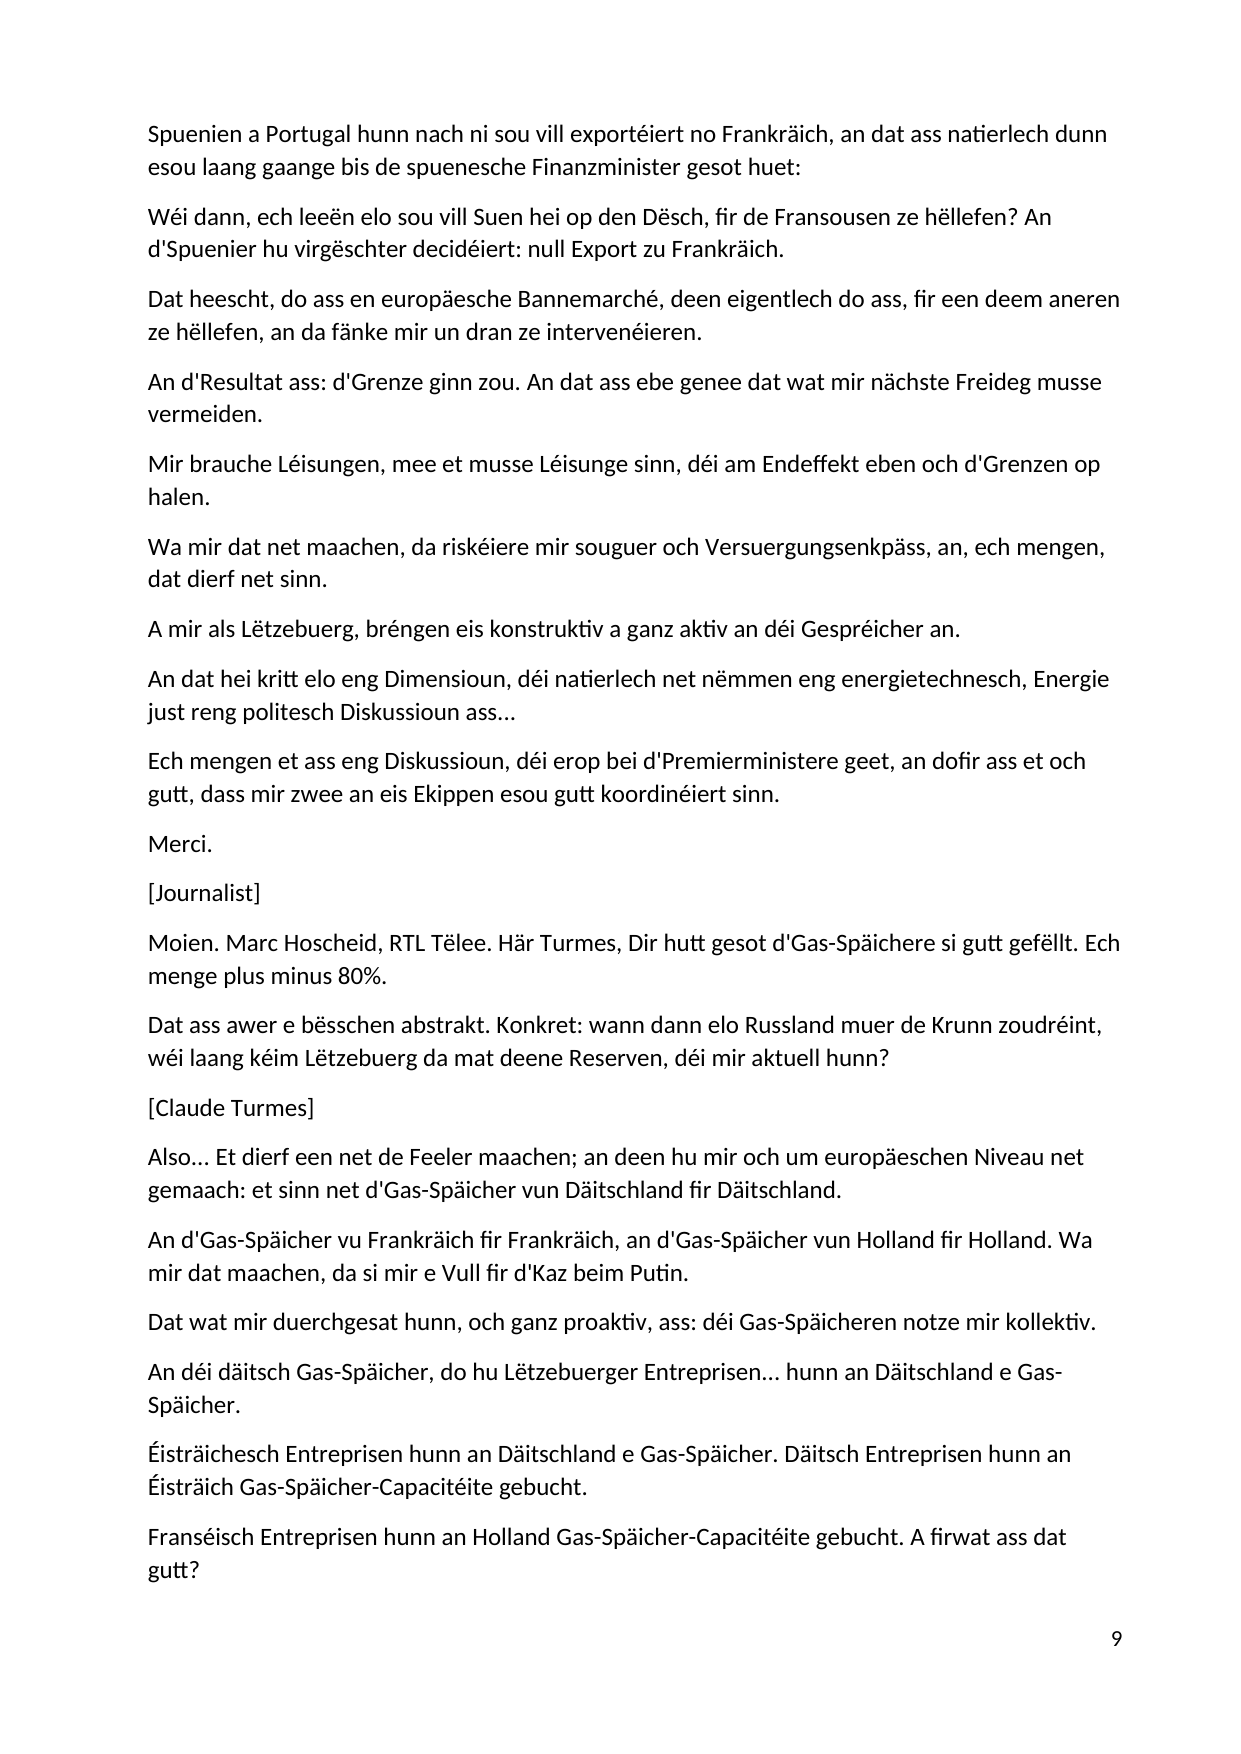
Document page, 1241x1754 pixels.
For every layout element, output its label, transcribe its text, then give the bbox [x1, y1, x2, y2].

text Franséisch Entreprisen hunn an Holland Gas-Späicher-Capacitéite gebucht. A firwat ass dat gutt? [148, 1521, 1122, 1584]
text Ech mengen et ass eng Diskussioun, déi erop bei d'Premierministere geet, an dofir ass et och gutt, dass mir zwee an eis Ekippen esou gutt koordinéiert sinn. [148, 745, 1122, 809]
text Moien. Marc Hoscheid, RTL Tëlee. Här Turmes, Dir hutt gesot d'Gas-Späichere si gutt gefëllt. Ech menge plus minus 80%. [148, 927, 1122, 990]
text Wéi dann, ech leeën elo sou vill Suen hei op den Dësch, fir de Fransousen ze hëllefen? An d'Spuenier hu virgëschter decidéiert: null Export zu Frankräich. [148, 201, 1122, 264]
text Dat wat mir duerchgesat hunn, och ganz proaktiv, ass: déi Gas-Späicheren notze mir kollektiv. [148, 1306, 1122, 1337]
text Wa mir dat net maachen, da riskéiere mir souguer och Versuergungsenkpäss, an, ech mengen, dat dierf net sinn. [148, 531, 1122, 594]
text Dat ass awer e bësschen abstrakt. Konkret: wann dann elo Russland muer de Krunn zoudréint, wéi laang kéim Lëtzebuerg da mat deene Reserven, déi mir aktuell hunn? [148, 1009, 1122, 1073]
text Also... Et dierf een net de Feeler maachen; an deen hu mir och um europäeschen Niveau net gemaach: et sinn net d'Gas-Späicher vun Däitschland fir Däitschland. [148, 1141, 1122, 1205]
text An dat hei kritt elo eng Dimensioun, déi natierlech net nëmmen eng energietechnesch, Energie just reng politesch Diskussioun ass... [148, 663, 1122, 726]
text Dat heescht, do ass en europäesche Bannemarché, deen eigentlech do ass, fir een deem aneren ze hëllefen, an da fänke mir un dran ze intervenéieren. [148, 283, 1122, 347]
text [Journalist] [148, 877, 1122, 908]
text Merci. [148, 828, 1122, 858]
text Spuenien a Portugal hunn nach ni sou vill exportéiert no Frankräich, an dat ass natierlech dunn esou laang gaange bis de spuenesche Finanzminister gesot huet: [148, 118, 1122, 182]
text A mir als Lëtzebuerg, bréngen eis konstruktiv a ganz aktiv an déi Gespréicher an. [148, 613, 1122, 644]
text Mir brauche Léisungen, mee et musse Léisunge sinn, déi am Endeffekt eben och d'Grenzen op halen. [148, 448, 1122, 512]
text An déi däitsch Gas-Späicher, do hu Lëtzebuerger Entreprisen... hunn an Däitschland e Gas-Späicher. [148, 1356, 1122, 1419]
text [Claude Turmes] [148, 1092, 1122, 1122]
text An d'Gas-Späicher vu Frankräich fir Frankräich, an d'Gas-Späicher vun Holland fir Holland. Wa mir dat maachen, da si mir e Vull fir d'Kaz beim Putin. [148, 1224, 1122, 1287]
text An d'Resultat ass: d'Grenze ginn zou. An dat ass ebe genee dat wat mir nächste Freideg musse vermeiden. [148, 366, 1122, 429]
text Éisträichesch Entreprisen hunn an Däitschland e Gas-Späicher. Däitsch Entreprisen hunn an Éisträich Gas-Späicher-Capacitéite gebucht. [148, 1438, 1122, 1502]
